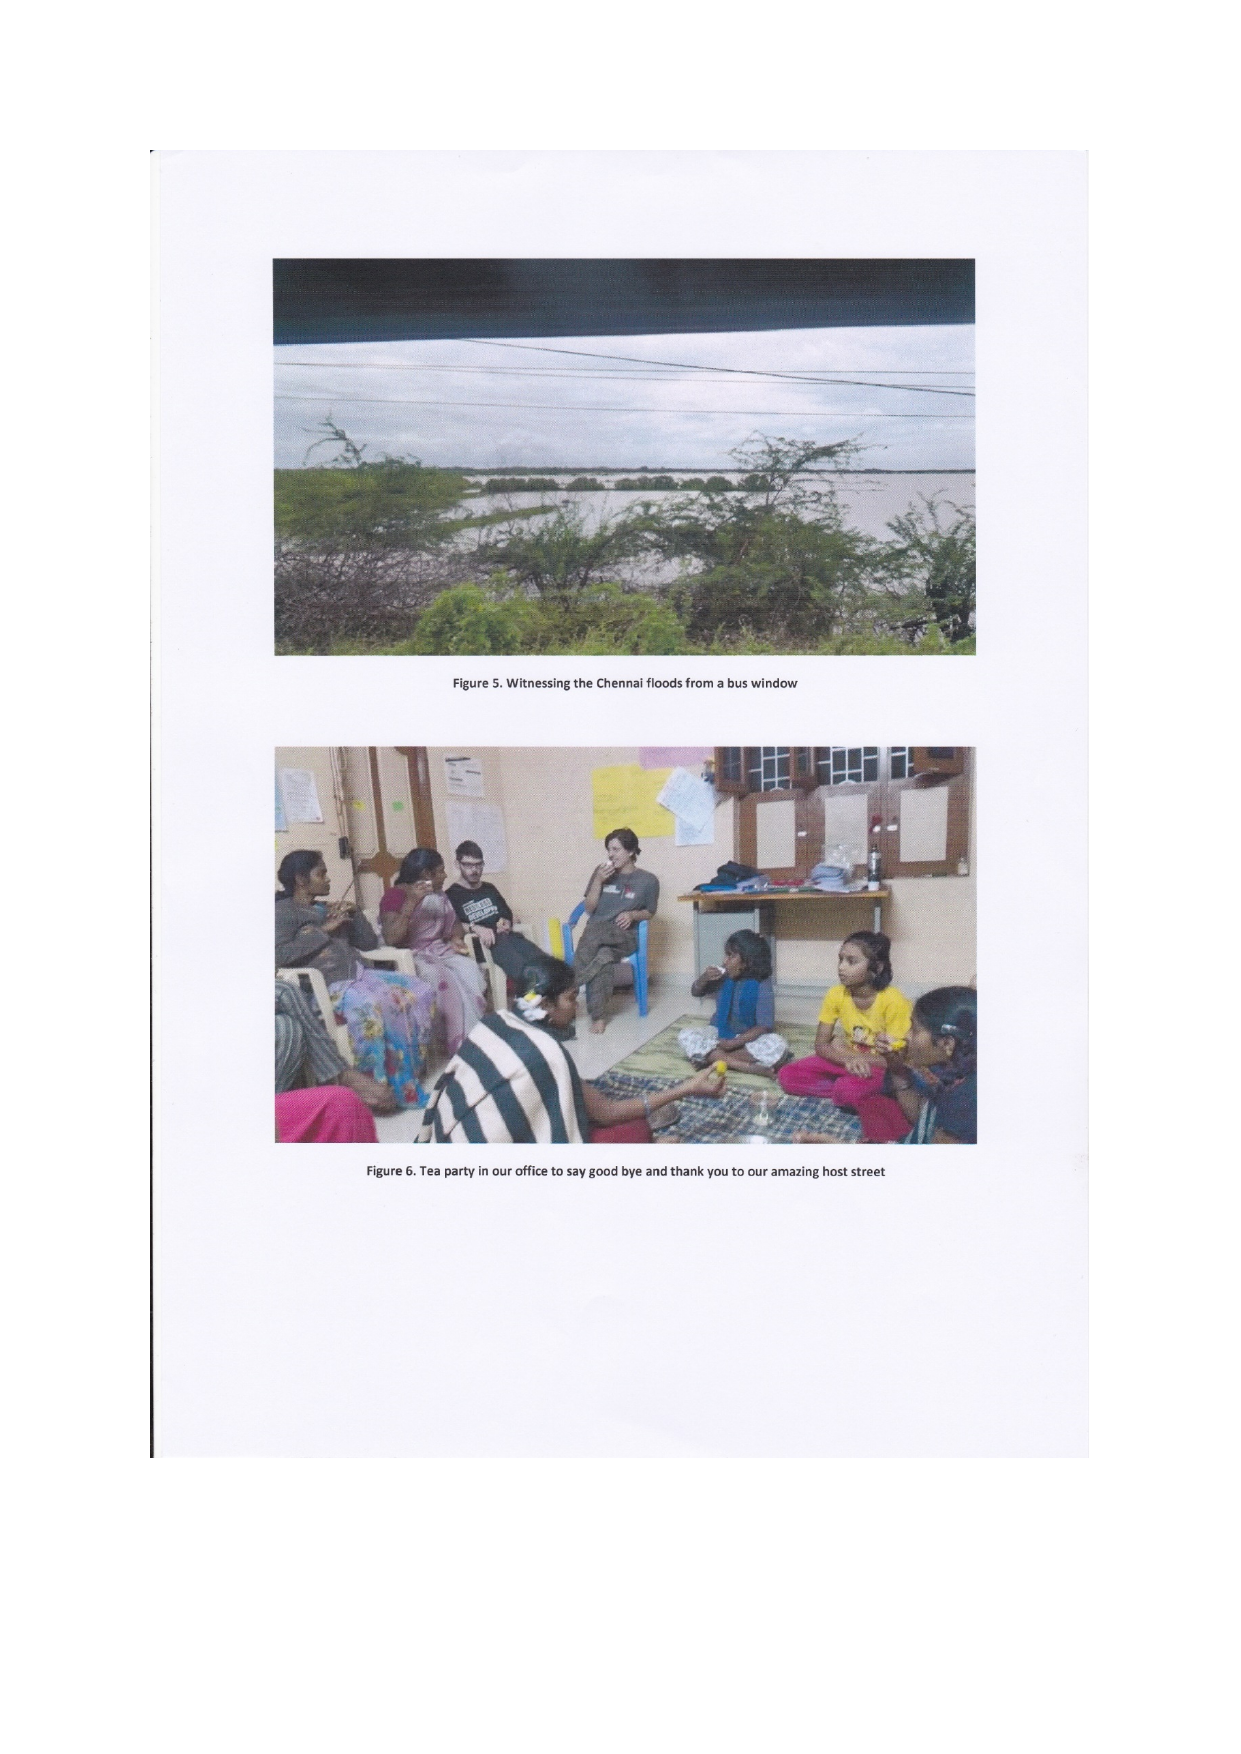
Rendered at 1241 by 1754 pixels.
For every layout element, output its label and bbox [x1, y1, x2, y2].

picture [150, 150, 1089, 1458]
